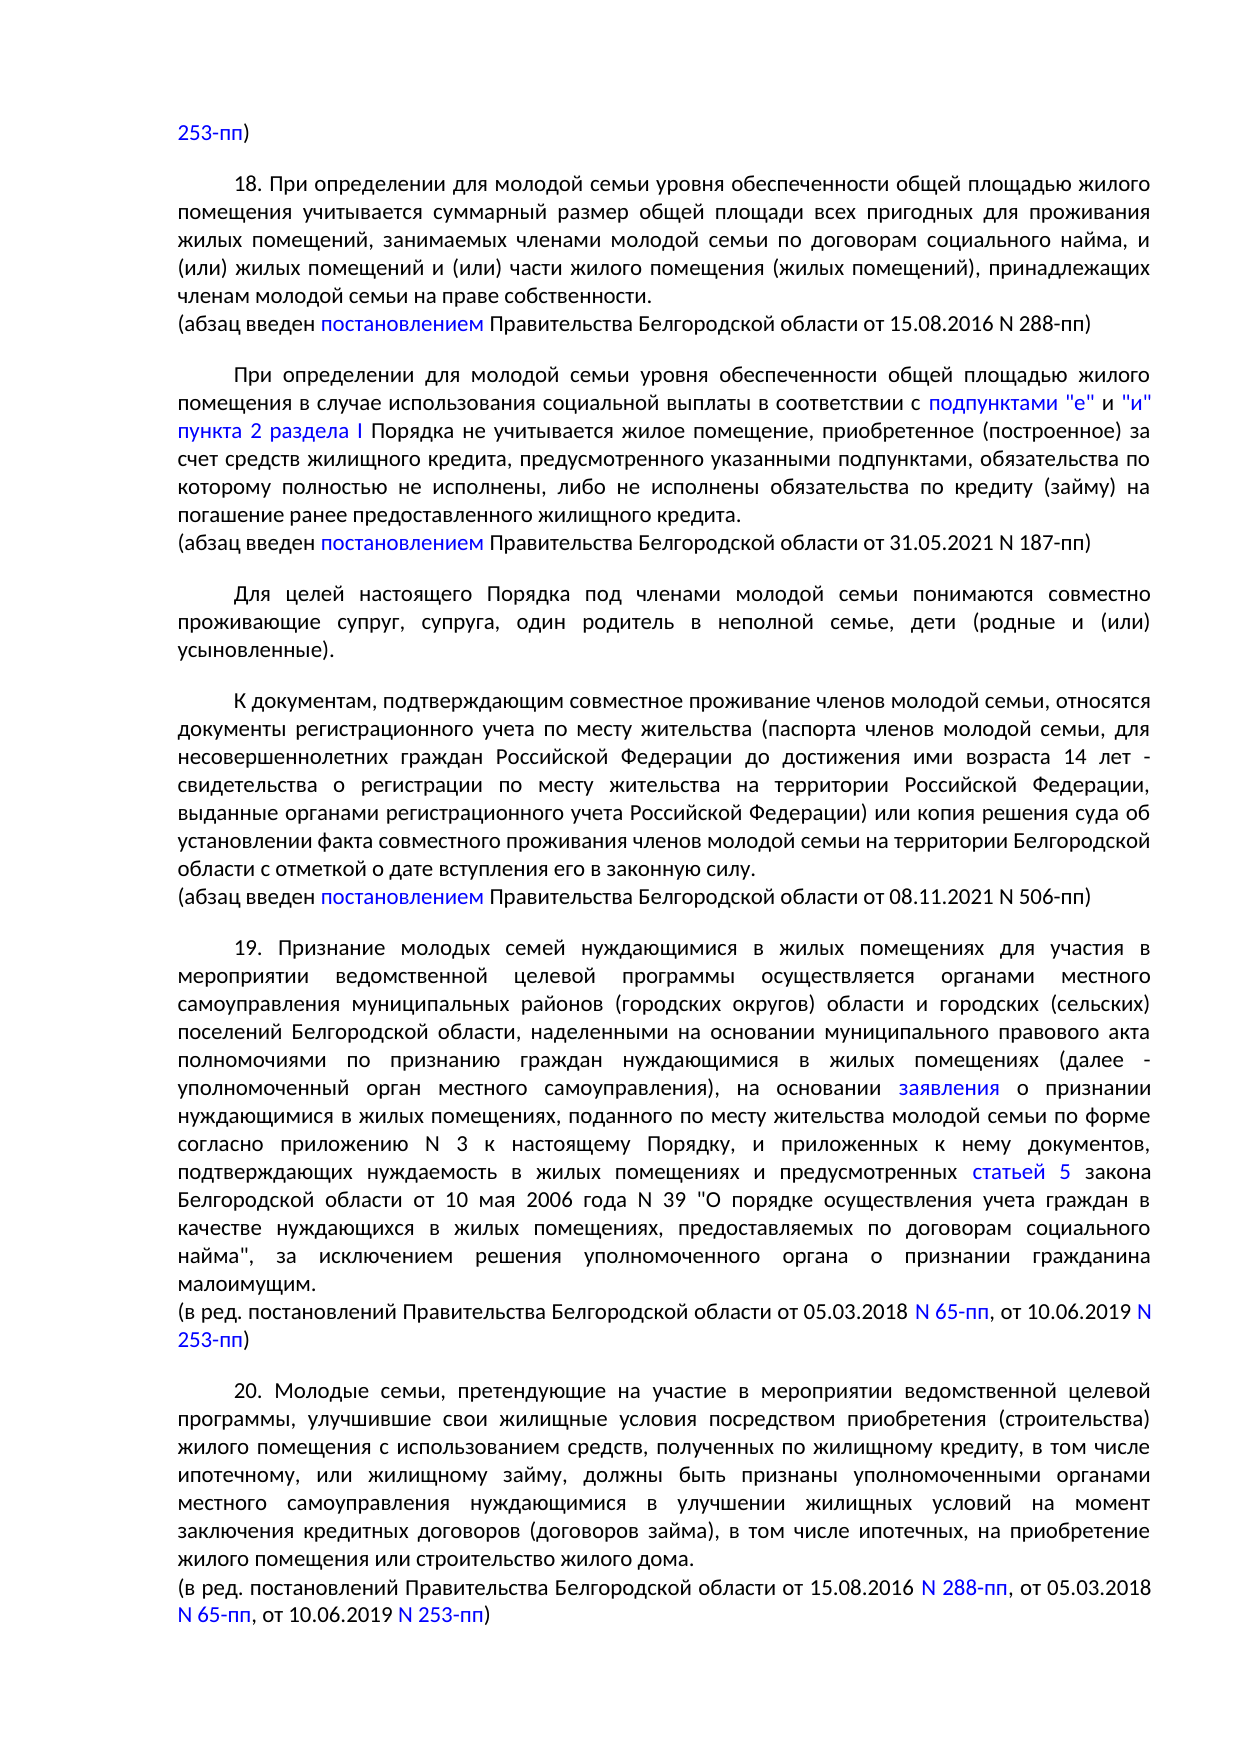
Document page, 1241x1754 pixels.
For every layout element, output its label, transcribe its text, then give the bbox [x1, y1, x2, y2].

text (абзац введен постановлением Правительства Белгородской области от 31.05.2021 N 187-пп) [177, 528, 1152, 556]
text К документам, подтверждающим совместное проживание членов молодой семьи, относятся документы регистрационного учета по месту жительства (паспорта членов молодой семьи, для несовершеннолетних граждан Российской Федерации до достижения ими возраста 14 лет - свидетельства о регистрации по месту жительства на территории Российской Федерации, выданные органами регистрационного учета Российской Федерации) или копия решения суда об установлении факта совместного проживания членов молодой семьи на территории Белгородской области с отметкой о дате вступления его в законную силу. [177, 686, 1152, 882]
text 19. Признание молодых семей нуждающимися в жилых помещениях для участия в мероприятии ведомственной целевой программы осуществляется органами местного самоуправления муниципальных районов (городских округов) области и городских (сельских) поселений Белгородской области, наделенными на основании муниципального правового акта полномочиями по признанию граждан нуждающимися в жилых помещениях (далее - уполномоченный орган местного самоуправления), на основании заявления о признании нуждающимися в жилых помещениях, поданного по месту жительства молодой семьи по форме согласно приложению N 3 к настоящему Порядку, и приложенных к нему документов, подтверждающих нуждаемость в жилых помещениях и предусмотренных статьей 5 закона Белгородской области от 10 мая 2006 года N 39 "О порядке осуществления учета граждан в качестве нуждающихся в жилых помещениях, предоставляемых по договорам социального найма", за исключением решения уполномоченного органа о признании гражданина малоимущим. [177, 933, 1152, 1297]
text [177, 118, 1152, 146]
text (абзац введен постановлением Правительства Белгородской области от 08.11.2021 N 506-пп) [177, 882, 1152, 910]
text 20. Молодые семьи, претендующие на участие в мероприятии ведомственной целевой программы, улучшившие свои жилищные условия посредством приобретения (строительства) жилого помещения с использованием средств, полученных по жилищному кредиту, в том числе ипотечному, или жилищному займу, должны быть признаны уполномоченными органами местного самоуправления нуждающимися в улучшении жилищных условий на момент заключения кредитных договоров (договоров займа), в том числе ипотечных, на приобретение жилого помещения или строительство жилого дома. [177, 1376, 1152, 1573]
text (в ред. постановлений Правительства Белгородской области от 15.08.2016 N 288-пп, от 05.03.2018 N 65-пп, от 10.06.2019 N 253-пп) [177, 1573, 1152, 1629]
text 18. При определении для молодой семьи уровня обеспеченности общей площадью жилого помещения учитывается суммарный размер общей площади всех пригодных для проживания жилых помещений, занимаемых членами молодой семьи по договорам социального найма, и (или) жилых помещений и (или) части жилого помещения (жилых помещений), принадлежащих членам молодой семьи на праве собственности. [177, 169, 1152, 309]
text (в ред. постановлений Правительства Белгородской области от 05.03.2018 N 65-пп, от 10.06.2019 N 253-пп) [177, 1297, 1152, 1353]
text Для целей настоящего Порядка под членами молодой семьи понимаются совместно проживающие супруг, супруга, один родитель в неполной семье, дети (родные и (или) усыновленные). [177, 579, 1152, 663]
text При определении для молодой семьи уровня обеспеченности общей площадью жилого помещения в случае использования социальной выплаты в соответствии с подпунктами "е" и "и" пункта 2 раздела I Порядка не учитывается жилое помещение, приобретенное (построенное) за счет средств жилищного кредита, предусмотренного указанными подпунктами, обязательства по которому полностью не исполнены, либо не исполнены обязательства по кредиту (займу) на погашение ранее предоставленного жилищного кредита. [177, 360, 1152, 528]
text (абзац введен постановлением Правительства Белгородской области от 15.08.2016 N 288-пп) [177, 309, 1152, 337]
